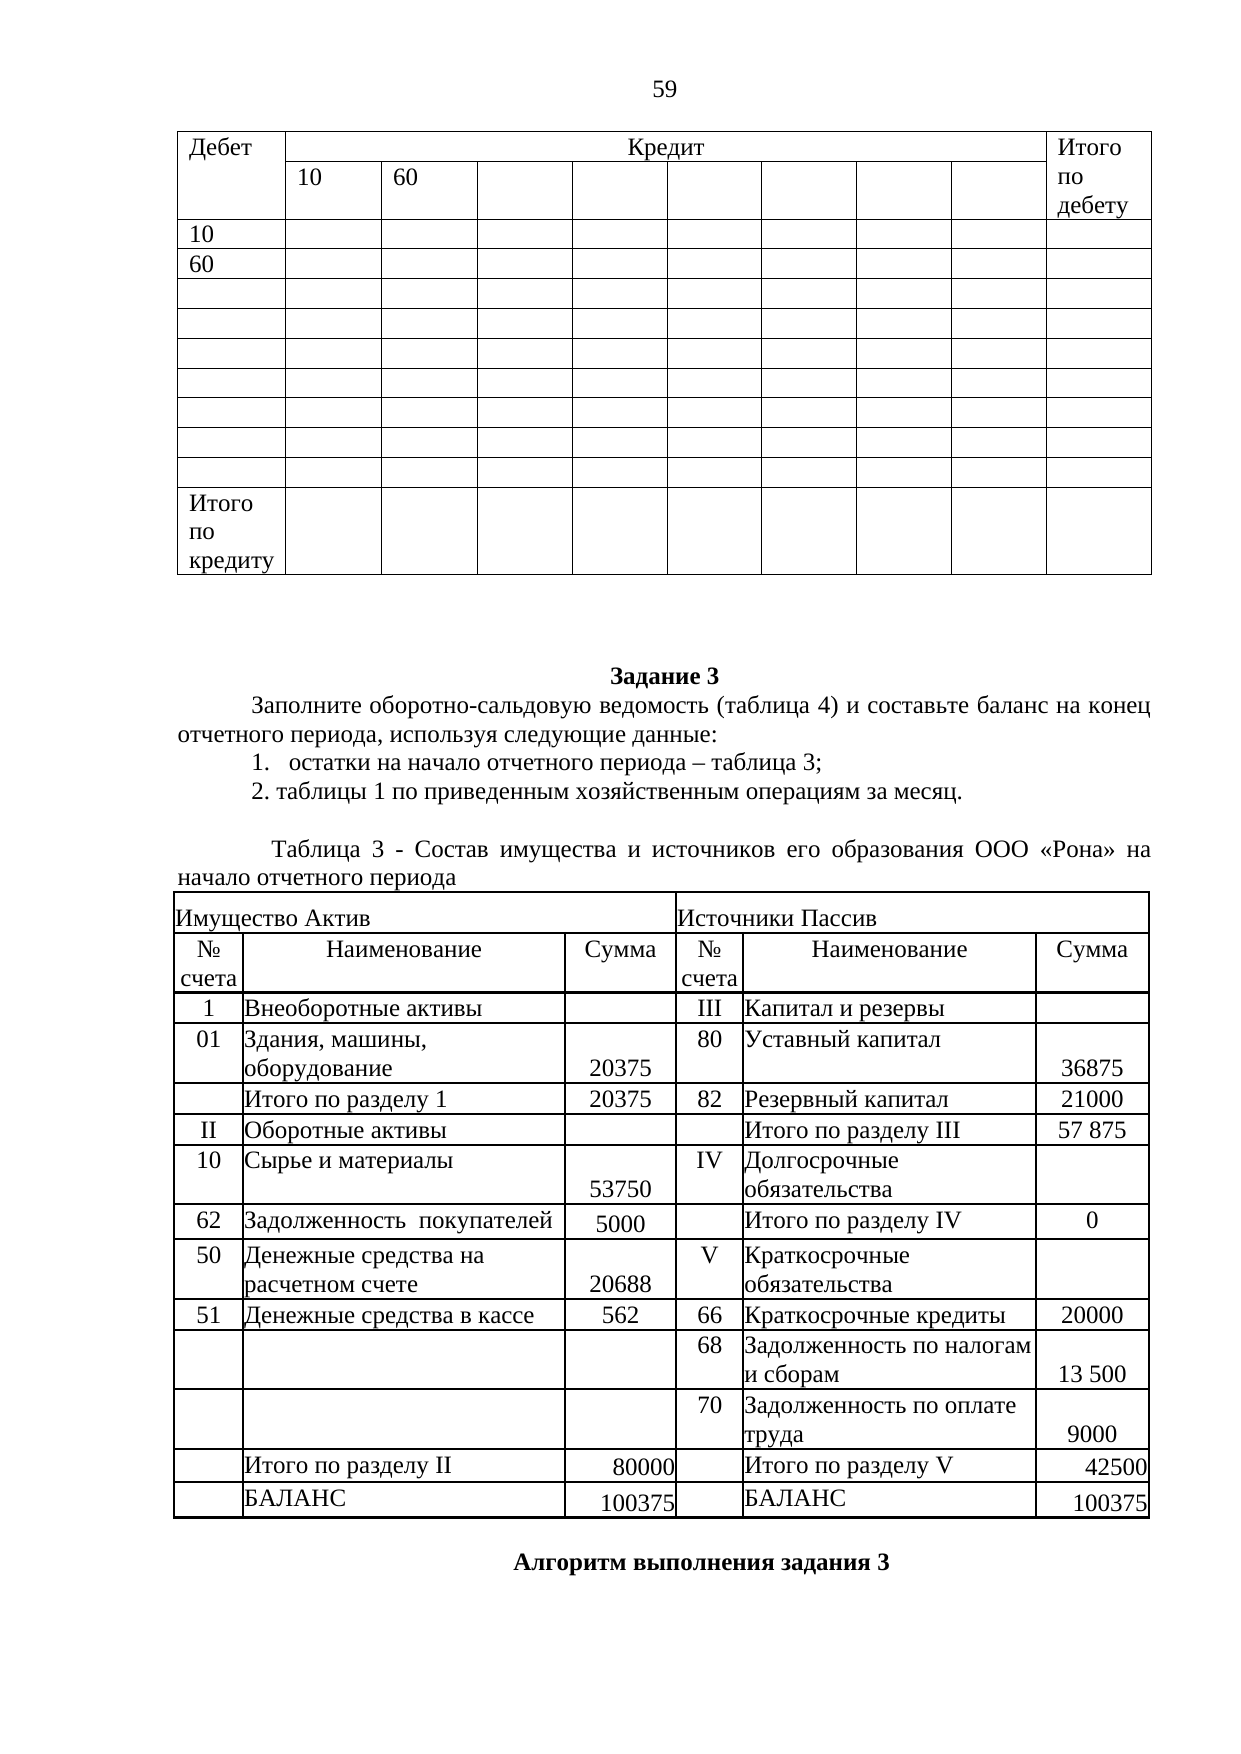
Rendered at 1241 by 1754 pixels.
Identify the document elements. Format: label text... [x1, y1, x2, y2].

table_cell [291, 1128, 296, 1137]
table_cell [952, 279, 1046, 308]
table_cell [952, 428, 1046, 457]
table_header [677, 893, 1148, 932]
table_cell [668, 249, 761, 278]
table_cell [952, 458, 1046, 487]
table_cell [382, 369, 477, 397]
text Алгоритм выполнения задания 3 [177, 1547, 1152, 1576]
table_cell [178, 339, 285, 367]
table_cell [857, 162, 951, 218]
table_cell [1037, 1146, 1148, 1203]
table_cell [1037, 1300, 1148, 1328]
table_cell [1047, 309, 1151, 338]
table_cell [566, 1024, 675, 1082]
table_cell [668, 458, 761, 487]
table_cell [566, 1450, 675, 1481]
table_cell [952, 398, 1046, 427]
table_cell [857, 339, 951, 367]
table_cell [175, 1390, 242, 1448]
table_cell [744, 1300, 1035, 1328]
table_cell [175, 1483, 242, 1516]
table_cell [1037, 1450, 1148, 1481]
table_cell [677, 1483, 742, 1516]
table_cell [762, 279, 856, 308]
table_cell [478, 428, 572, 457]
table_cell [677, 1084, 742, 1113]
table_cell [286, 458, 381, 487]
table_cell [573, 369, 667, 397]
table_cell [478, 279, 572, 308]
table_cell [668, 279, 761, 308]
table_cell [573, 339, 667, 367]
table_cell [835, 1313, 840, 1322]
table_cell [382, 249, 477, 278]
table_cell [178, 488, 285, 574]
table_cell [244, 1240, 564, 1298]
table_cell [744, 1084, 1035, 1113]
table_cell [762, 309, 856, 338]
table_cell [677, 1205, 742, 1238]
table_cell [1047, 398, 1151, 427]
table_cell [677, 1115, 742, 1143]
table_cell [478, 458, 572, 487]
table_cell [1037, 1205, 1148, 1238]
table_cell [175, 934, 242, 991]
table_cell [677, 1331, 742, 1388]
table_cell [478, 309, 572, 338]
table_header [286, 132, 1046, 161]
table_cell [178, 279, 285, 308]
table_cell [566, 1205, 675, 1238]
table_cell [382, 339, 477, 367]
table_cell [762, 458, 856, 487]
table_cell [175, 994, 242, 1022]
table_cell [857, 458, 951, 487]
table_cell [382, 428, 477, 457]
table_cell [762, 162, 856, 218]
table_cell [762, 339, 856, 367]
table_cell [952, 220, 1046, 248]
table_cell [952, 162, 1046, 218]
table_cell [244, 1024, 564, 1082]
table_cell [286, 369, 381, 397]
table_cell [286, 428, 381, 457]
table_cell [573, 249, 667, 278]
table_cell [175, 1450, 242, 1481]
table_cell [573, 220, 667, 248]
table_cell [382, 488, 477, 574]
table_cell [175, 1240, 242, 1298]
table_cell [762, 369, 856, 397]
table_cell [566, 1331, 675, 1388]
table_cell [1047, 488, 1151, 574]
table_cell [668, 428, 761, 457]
text Заполните оборотно-сальдовую ведомость (таблица 4) и составьте баланс на конец отчетного периода, используя следующие данные: [177, 690, 1152, 747]
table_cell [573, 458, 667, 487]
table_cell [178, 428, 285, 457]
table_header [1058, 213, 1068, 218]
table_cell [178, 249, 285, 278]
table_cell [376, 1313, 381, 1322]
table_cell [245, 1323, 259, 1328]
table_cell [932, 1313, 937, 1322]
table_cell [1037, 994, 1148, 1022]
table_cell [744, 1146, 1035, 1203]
text Таблица 3 - Состав имущества и источников его образования ООО «Рона» на начало отчетного периода [177, 834, 1152, 891]
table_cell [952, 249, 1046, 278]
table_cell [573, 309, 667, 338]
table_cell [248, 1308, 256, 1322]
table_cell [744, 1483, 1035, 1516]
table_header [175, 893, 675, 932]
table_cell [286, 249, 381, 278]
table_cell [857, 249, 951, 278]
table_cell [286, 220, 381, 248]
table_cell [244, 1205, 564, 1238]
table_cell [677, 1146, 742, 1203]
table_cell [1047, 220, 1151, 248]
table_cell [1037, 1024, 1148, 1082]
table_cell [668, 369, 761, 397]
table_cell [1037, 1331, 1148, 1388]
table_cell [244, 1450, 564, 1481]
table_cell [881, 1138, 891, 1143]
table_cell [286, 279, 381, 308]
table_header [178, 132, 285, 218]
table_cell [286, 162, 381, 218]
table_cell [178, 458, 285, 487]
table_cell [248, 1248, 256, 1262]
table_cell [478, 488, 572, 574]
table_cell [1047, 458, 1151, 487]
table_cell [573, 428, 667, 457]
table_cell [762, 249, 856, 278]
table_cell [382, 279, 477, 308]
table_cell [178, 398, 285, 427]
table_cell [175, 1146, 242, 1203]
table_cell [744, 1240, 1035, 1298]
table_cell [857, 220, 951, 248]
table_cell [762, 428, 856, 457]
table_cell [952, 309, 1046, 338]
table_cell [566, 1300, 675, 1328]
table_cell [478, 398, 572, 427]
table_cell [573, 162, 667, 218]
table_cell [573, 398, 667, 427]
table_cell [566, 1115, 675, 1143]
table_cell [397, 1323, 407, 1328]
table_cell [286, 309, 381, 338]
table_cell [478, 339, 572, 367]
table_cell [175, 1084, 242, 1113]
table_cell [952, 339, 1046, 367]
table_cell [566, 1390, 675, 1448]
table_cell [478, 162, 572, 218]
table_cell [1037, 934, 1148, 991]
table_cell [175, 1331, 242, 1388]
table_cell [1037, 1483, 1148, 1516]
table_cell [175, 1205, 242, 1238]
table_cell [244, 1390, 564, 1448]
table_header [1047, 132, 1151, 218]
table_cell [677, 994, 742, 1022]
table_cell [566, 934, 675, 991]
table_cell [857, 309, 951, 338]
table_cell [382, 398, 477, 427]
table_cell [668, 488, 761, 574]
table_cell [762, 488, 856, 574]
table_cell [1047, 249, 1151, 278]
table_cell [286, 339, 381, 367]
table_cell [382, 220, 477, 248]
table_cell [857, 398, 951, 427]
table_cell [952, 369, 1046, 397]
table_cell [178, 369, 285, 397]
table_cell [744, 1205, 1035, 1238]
list остатки на начало отчетного периода – таблица 3; [251, 747, 1152, 776]
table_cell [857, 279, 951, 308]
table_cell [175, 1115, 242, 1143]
text 2. таблицы 1 по приведенным хозяйственным операциям за месяц. [177, 776, 1152, 805]
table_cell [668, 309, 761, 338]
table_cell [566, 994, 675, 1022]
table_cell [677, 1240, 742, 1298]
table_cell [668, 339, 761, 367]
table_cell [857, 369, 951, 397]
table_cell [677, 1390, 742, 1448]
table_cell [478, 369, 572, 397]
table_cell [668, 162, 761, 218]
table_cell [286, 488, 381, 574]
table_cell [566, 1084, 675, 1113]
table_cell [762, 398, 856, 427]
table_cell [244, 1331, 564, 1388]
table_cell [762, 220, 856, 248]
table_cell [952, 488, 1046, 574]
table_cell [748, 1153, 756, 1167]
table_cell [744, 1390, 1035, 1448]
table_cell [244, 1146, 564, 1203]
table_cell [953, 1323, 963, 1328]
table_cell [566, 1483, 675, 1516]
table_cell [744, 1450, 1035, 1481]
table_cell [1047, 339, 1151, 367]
text Задание 3 [177, 661, 1152, 690]
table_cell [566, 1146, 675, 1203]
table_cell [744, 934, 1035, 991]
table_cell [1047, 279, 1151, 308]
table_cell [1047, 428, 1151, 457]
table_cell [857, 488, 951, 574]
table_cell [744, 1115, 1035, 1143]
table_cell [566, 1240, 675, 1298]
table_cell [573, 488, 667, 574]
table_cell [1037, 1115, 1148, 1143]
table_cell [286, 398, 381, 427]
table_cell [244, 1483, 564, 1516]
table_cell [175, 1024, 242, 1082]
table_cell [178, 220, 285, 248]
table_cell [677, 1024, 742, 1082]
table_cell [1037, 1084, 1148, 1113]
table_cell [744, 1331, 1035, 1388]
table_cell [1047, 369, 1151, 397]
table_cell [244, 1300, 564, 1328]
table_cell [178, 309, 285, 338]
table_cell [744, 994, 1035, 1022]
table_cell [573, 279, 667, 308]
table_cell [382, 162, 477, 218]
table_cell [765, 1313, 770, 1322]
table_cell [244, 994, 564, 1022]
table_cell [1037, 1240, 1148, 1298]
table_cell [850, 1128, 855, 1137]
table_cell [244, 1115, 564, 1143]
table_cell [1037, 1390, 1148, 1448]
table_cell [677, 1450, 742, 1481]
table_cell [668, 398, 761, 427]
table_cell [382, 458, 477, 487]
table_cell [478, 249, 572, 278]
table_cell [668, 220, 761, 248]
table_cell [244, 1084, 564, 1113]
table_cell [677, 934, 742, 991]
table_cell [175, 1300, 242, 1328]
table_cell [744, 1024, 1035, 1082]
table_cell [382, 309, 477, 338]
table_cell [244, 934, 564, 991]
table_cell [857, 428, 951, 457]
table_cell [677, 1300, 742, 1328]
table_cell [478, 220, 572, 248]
